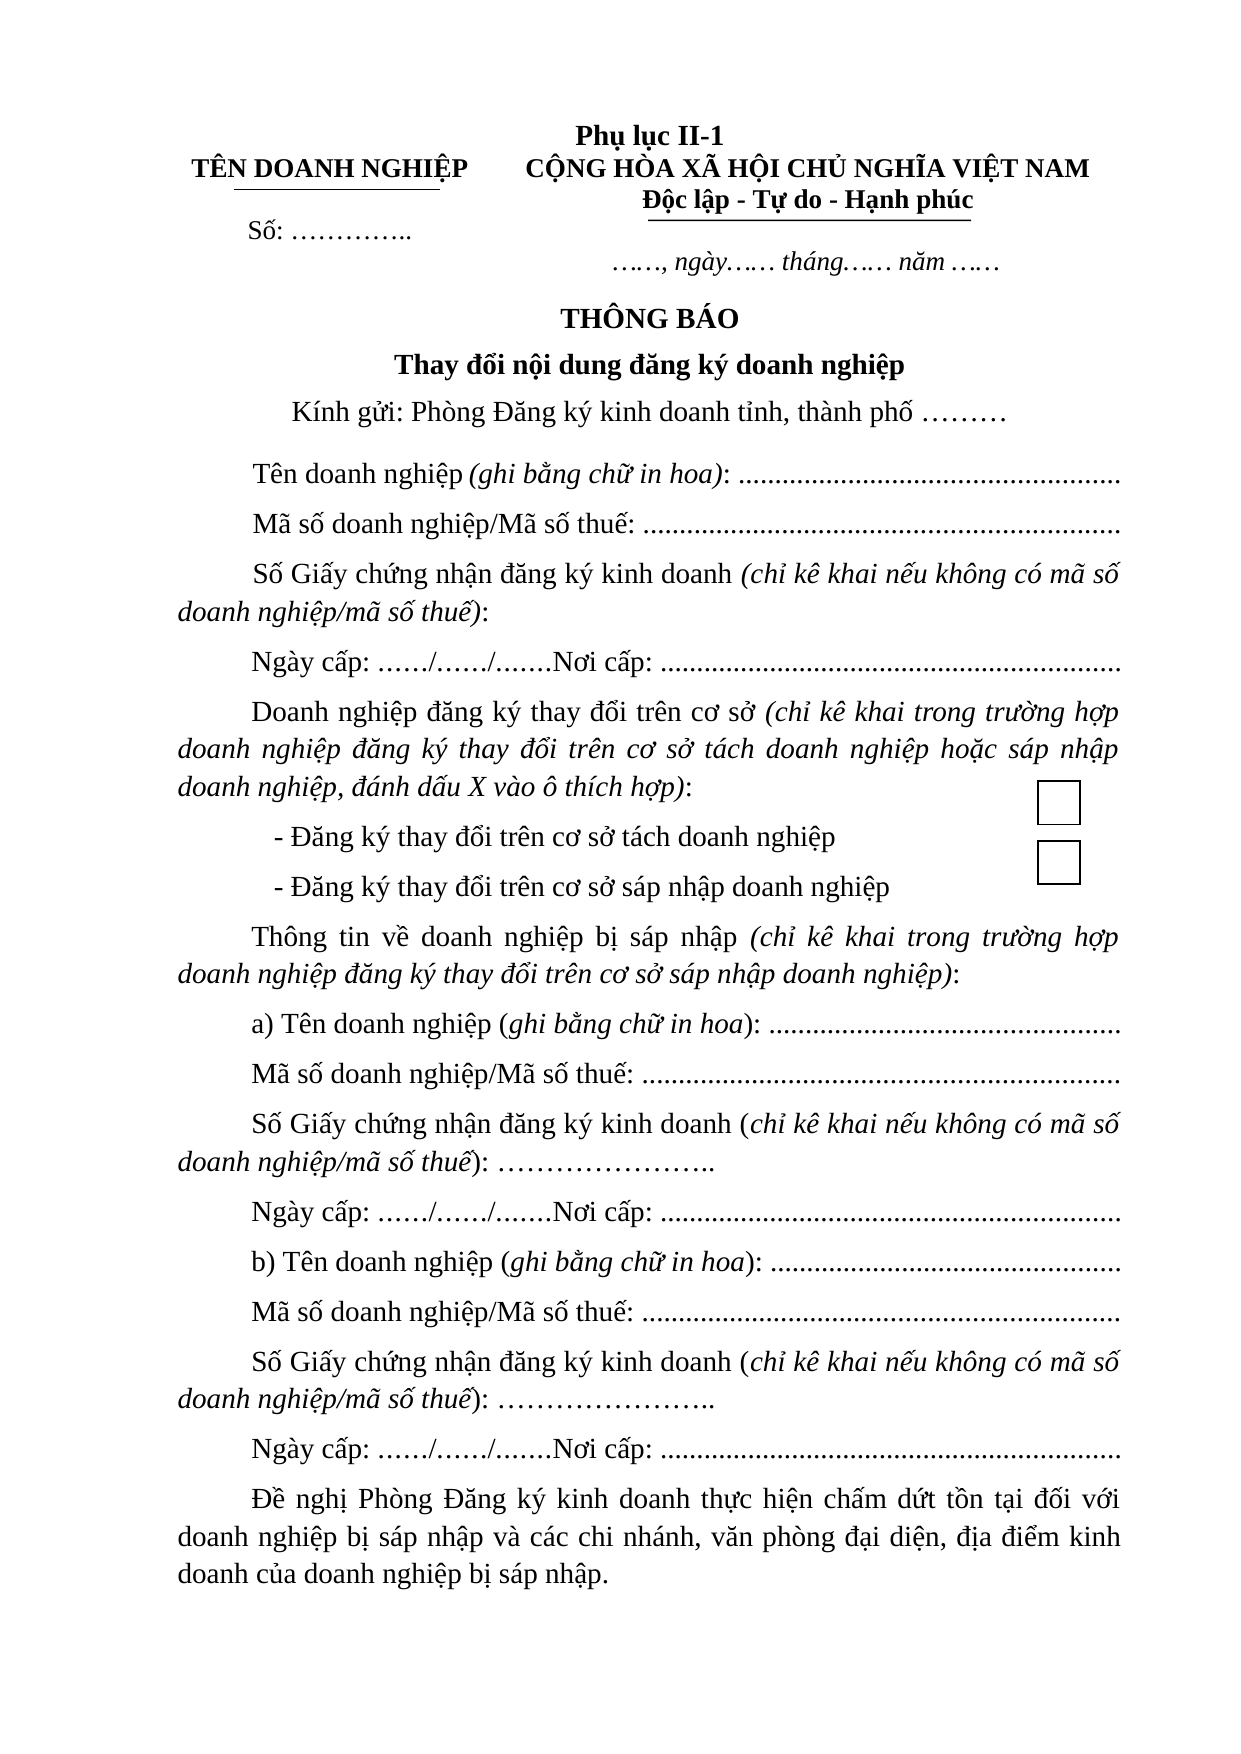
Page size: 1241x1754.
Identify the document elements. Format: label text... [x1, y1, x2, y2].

text Ngày cấp: / / Nơi cấp: [177, 1191, 1122, 1229]
text Số Giấy chứng nhận đăng ký kinh doanh (chỉ kê khai nếu không có mã số doanh nghiệp/mã số thuế): ………………….. [177, 1341, 1122, 1416]
text Kính gửi: Phòng Đăng ký kinh doanh tỉnh, thành phố ……… [177, 393, 1122, 429]
text Mã số doanh nghiệp/Mã số thuế: [177, 1291, 1122, 1329]
text Phụ lục II-1 [177, 118, 1122, 152]
text Đề nghị Phòng Đăng ký kinh doanh thực hiện chấm dứt tồn tại đối với doanh nghiệp bị sáp nhập và các chi nhánh, văn phòng đại diện, địa điểm kinh doanh của doanh nghiệp bị sáp nhập. [177, 1479, 1122, 1591]
text Số Giấy chứng nhận đăng ký kinh doanh (chỉ kê khai nếu không có mã số doanh nghiệp/mã số thuế): ………………….. [177, 1104, 1122, 1179]
text Số Giấy chứng nhận đăng ký kinh doanh (chỉ kê khai nếu không có mã số doanh nghiệp/mã số thuế): [177, 554, 1122, 629]
text a) Tên doanh nghiệp (ghi bằng chữ in hoa): [177, 1004, 1122, 1041]
table_cell [956, 854, 1178, 904]
table_header CỘNG HÒA XÃ HỘI CHỦ NGHĨA VIỆT NAM Độc lập - Tự do - Hạnh phúc ……, ngày…… tháng…… năm …… [493, 152, 1122, 276]
table_header TÊN DOANH NGHIỆP Số: ………….. [166, 152, 493, 276]
text Tên doanh nghiệp (ghi bằng chữ in hoa): [177, 454, 1122, 491]
text Mã số doanh nghiệp/Mã số thuế: [177, 504, 1122, 541]
table_header - Đăng ký thay đổi trên cơ sở tách doanh nghiệp [262, 804, 956, 854]
text Mã số doanh nghiệp/Mã số thuế: [177, 1054, 1122, 1091]
text Thay đổi nội dung đăng ký doanh nghiệp [177, 347, 1122, 381]
table_cell - Đăng ký thay đổi trên cơ sở sáp nhập doanh nghiệp [262, 854, 956, 904]
text Doanh nghiệp đăng ký thay đổi trên cơ sở (chỉ kê khai trong trường hợp doanh nghiệp đăng ký thay đổi trên cơ sở tách doanh nghiệp hoặc sáp nhập doanh nghiệp, đánh dấu X vào ô thích hợp): [177, 691, 1122, 804]
text Ngày cấp: / / Nơi cấp: [177, 641, 1122, 679]
table_header [956, 804, 1178, 854]
text b) Tên doanh nghiệp (ghi bằng chữ in hoa): [177, 1241, 1122, 1279]
text Ngày cấp: / / Nơi cấp: [177, 1429, 1122, 1466]
text Thông tin về doanh nghiệp bị sáp nhập (chỉ kê khai trong trường hợp doanh nghiệp đăng ký thay đổi trên cơ sở sáp nhập doanh nghiệp): [177, 916, 1122, 991]
text THÔNG BÁO [177, 301, 1122, 335]
